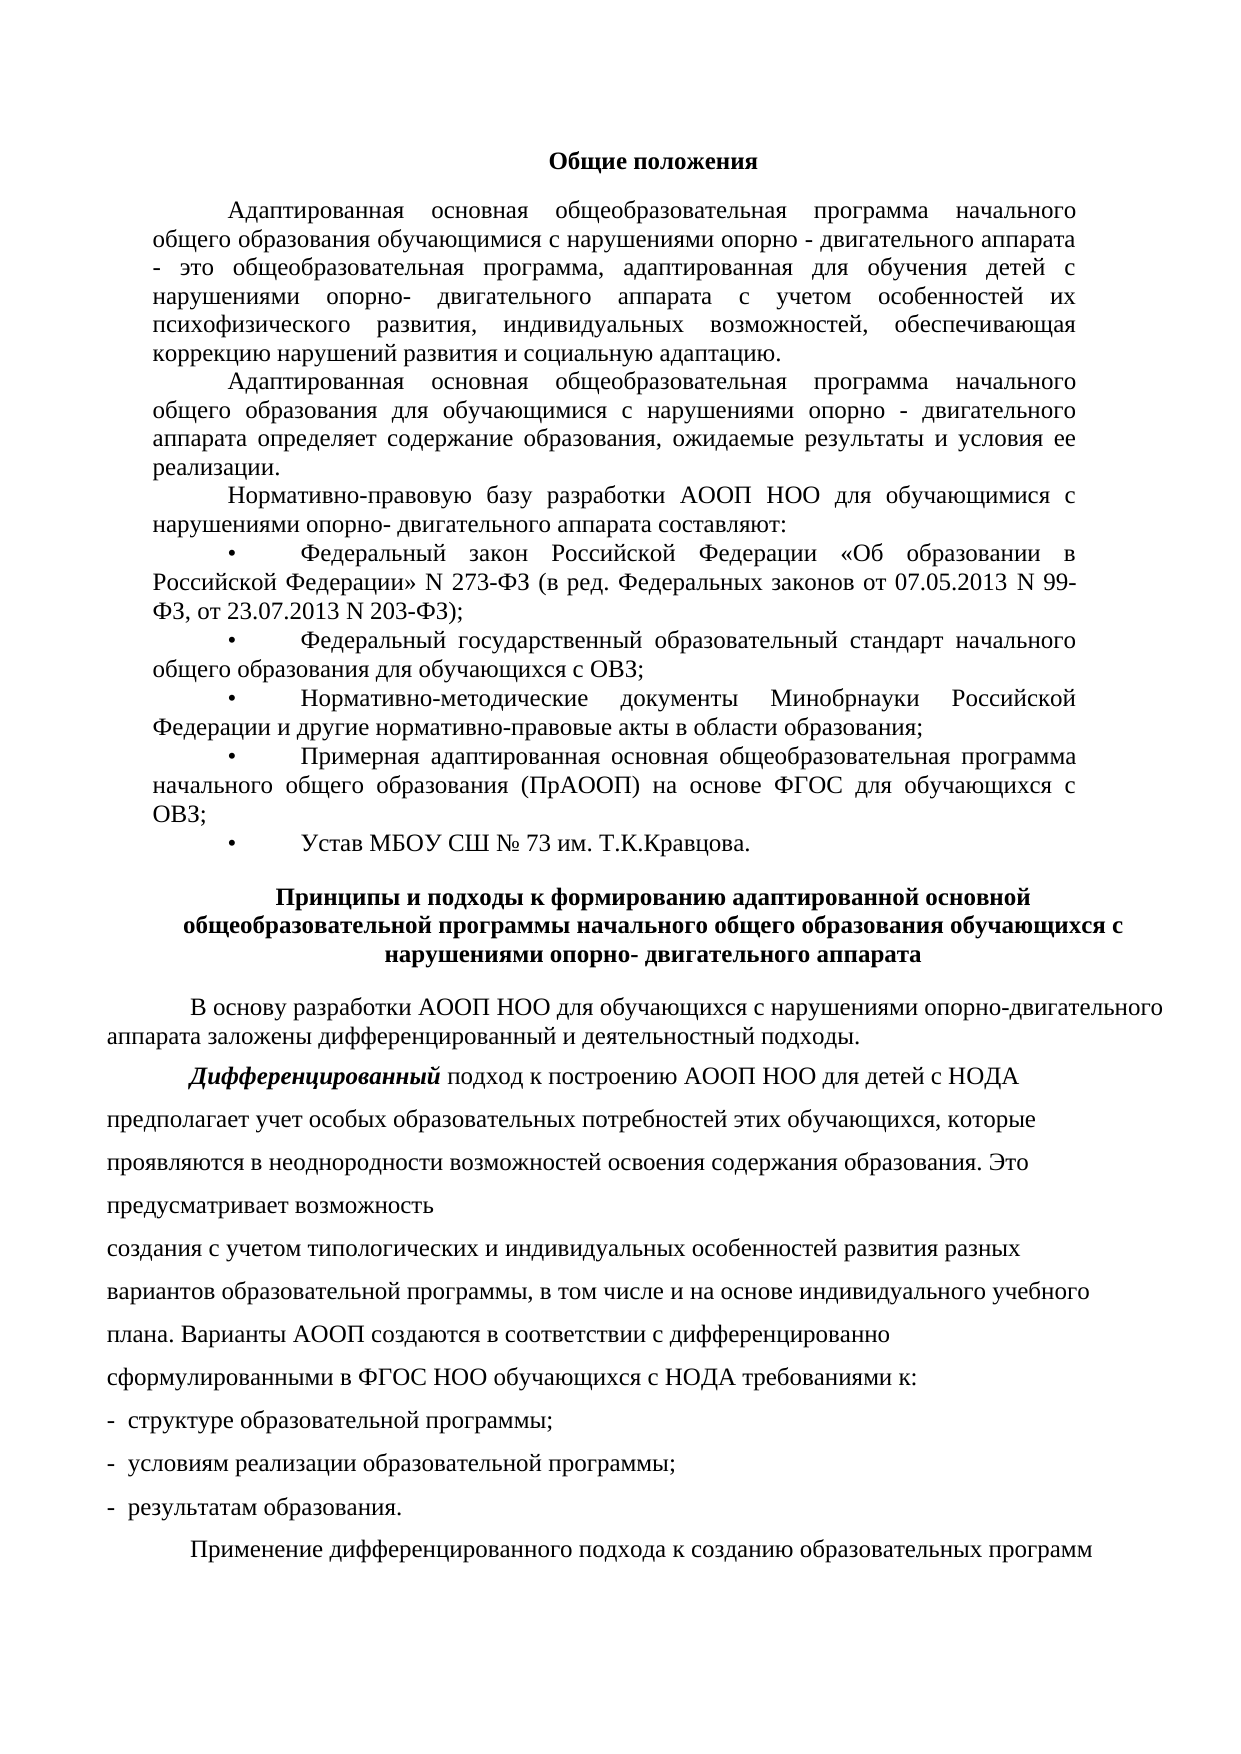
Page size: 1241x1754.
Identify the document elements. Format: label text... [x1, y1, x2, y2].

text Адаптированная основная общеобразовательная программа начального общего образования обучающимися с нарушениями опорно - двигательного аппарата - это общеобразовательная программа, адаптированная для обучения детей с нарушениями опорно- двигательного аппарата с учетом особенностей их психофизического развития, индивидуальных возможностей, обеспечивающая коррекцию нарушений развития и социальную адаптацию. [152, 196, 1077, 367]
text создания с учетом типологических и индивидуальных особенностей развития разных вариантов образовательной программы, в том числе и на основе индивидуального учебного плана. Варианты АООП создаются в соответствии с дифференцированно сформулированными в ФГОС НОО обучающихся с НОДА требованиями к: [107, 1222, 1091, 1394]
text Адаптированная основная общеобразовательная программа начального общего образования для обучающимися с нарушениями опорно - двигательного аппарата определяет содержание образования, ожидаемые результаты и условия ее реализации. [152, 367, 1077, 481]
list Примерная адаптированная основная общеобразовательная программа начального общего образования (ПрАООП) на основе ФГОС для обучающихся с ОВЗ; [152, 741, 1077, 828]
text Общие положения [140, 149, 1166, 174]
list структуре образовательной программы; [107, 1394, 1166, 1437]
text Применение дифференцированного подхода к созданию образовательных программ [107, 1523, 1166, 1567]
list Федеральный закон Российской Федерации «Об образовании в Российской Федерации» N 273-ФЗ (в ред. Федеральных законов от 07.05.2013 N 99- ФЗ, от 23.07.2013 N 203-ФЗ); [152, 538, 1077, 625]
list результатам образования. [107, 1481, 1166, 1523]
text Дифференцированный подход к построению АООП НОО для детей с НОДА предполагает учет особых образовательных потребностей этих обучающихся, которые проявляются в неоднородности возможностей освоения содержания образования. Это предусматривает возможность [107, 1050, 1166, 1222]
list Устав МБОУ СШ № 73 им. Т.К.Кравцова. [152, 828, 1166, 857]
text В основу разработки АООП НОО для обучающихся с нарушениями опорно-двигательного аппарата заложены дифференцированный и деятельностный подходы. [107, 992, 1166, 1050]
text Нормативно-правовую базу разработки АООП НОО для обучающимися с нарушениями опорно- двигательного аппарата составляют: [152, 481, 1077, 538]
list условиям реализации образовательной программы; [107, 1437, 1166, 1481]
list Нормативно-методические документы Минобрнауки Российской Федерации и другие нормативно-правовые акты в области образования; [152, 683, 1077, 741]
list Федеральный государственный образовательный стандарт начального общего образования для обучающихся с ОВЗ; [152, 625, 1077, 683]
text Принципы и подходы к формированию адаптированной основной общеобразовательной программы начального общего образования обучающихся с нарушениями опорно- двигательного аппарата [140, 882, 1166, 968]
